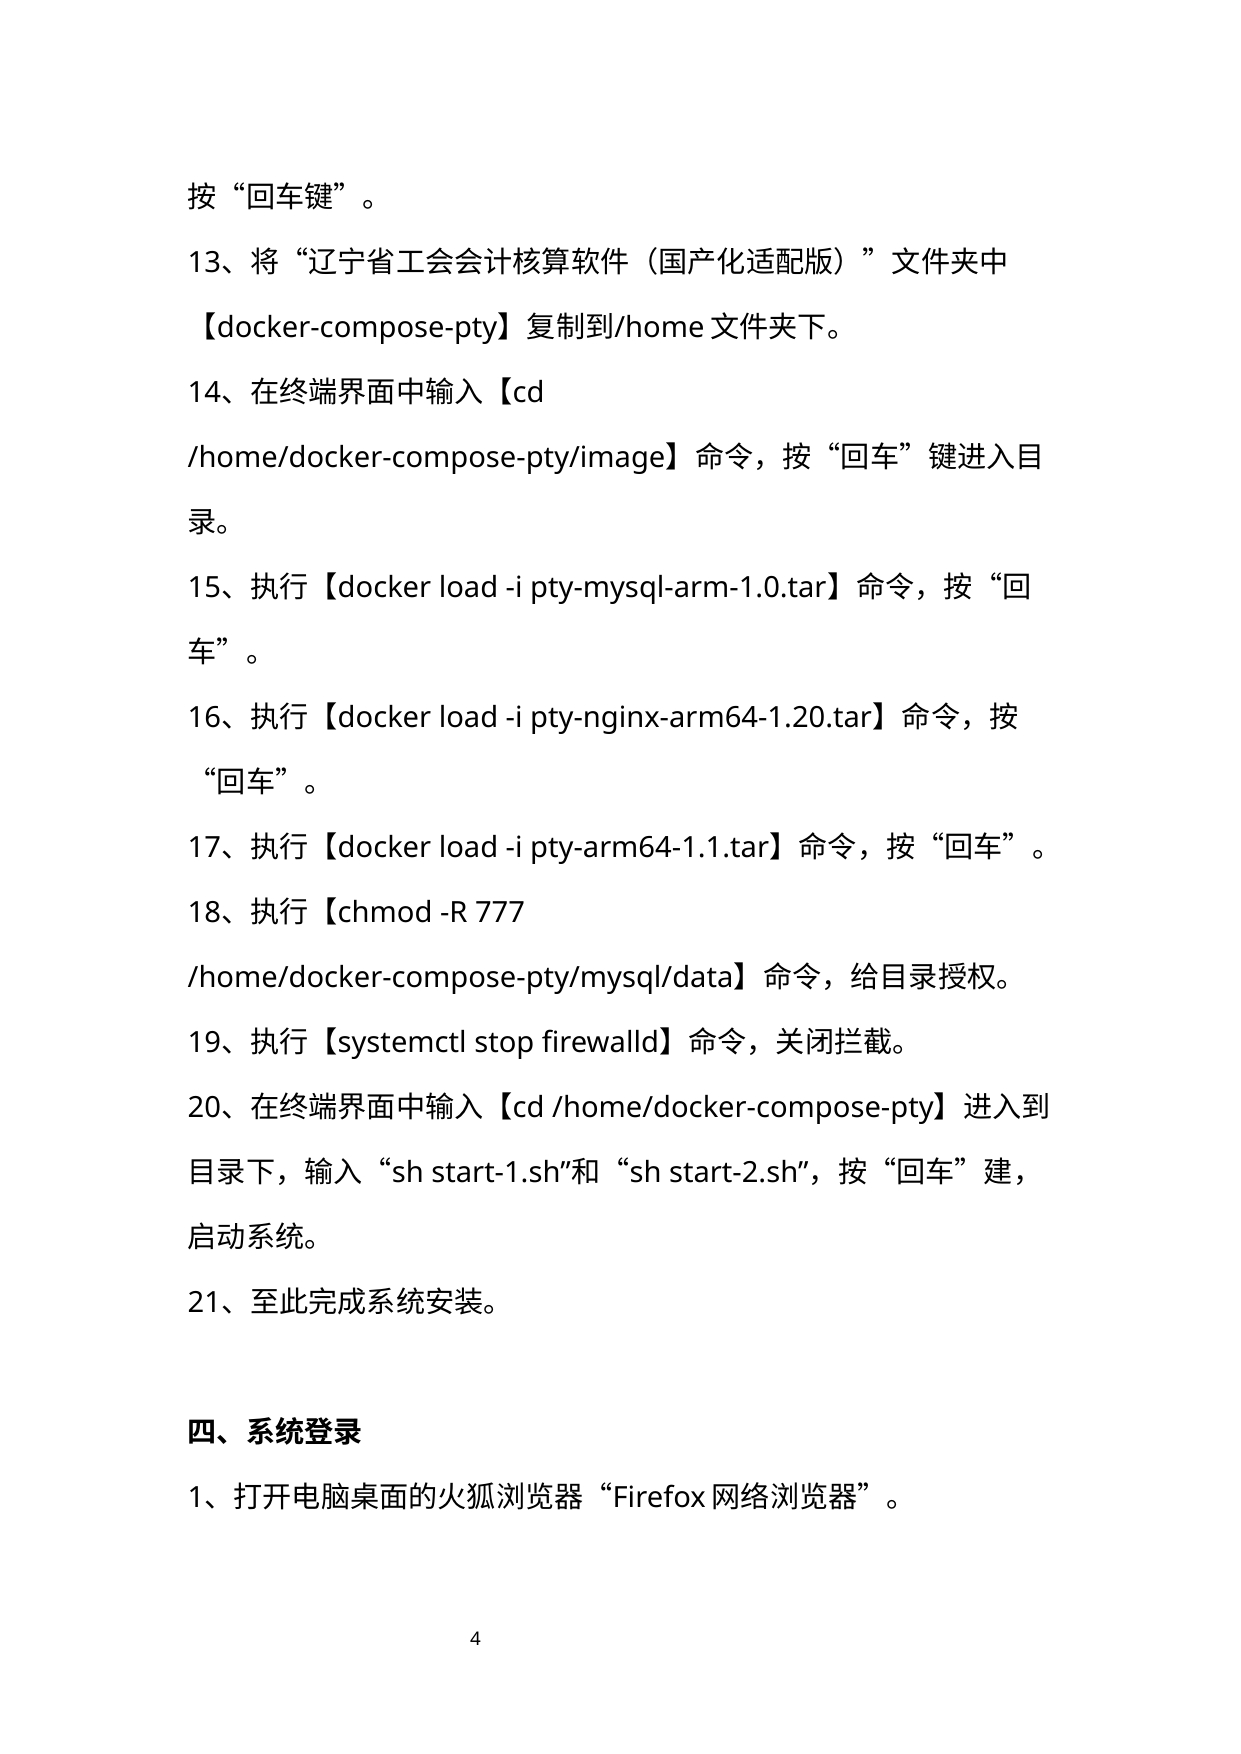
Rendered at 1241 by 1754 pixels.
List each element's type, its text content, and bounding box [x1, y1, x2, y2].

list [187, 162, 1053, 227]
list 在终端界面中输入【cd /home/docker-compose-pty/image】命令，按“回车”键进入目录。 [187, 357, 1053, 552]
list 在终端界面中输入【cd /home/docker-compose-pty】进入到目录下，输入“sh start-1.sh”和“sh start-2.sh”，按“回车”建，启动系统。 [187, 1072, 1053, 1267]
list 执行【docker load -i pty-arm64-1.1.tar】命令，按“回车”。 [187, 812, 1053, 877]
list 执行【systemctl stop firewalld】命令，关闭拦截。 [187, 1007, 1053, 1072]
list 执行【docker load -i pty-mysql-arm-1.0.tar】命令，按“回车”。 [187, 552, 1053, 682]
list 执行【docker load -i pty-nginx-arm64-1.20.tar】命令，按“回车”。 [187, 682, 1053, 812]
list 至此完成系统安装。 [187, 1267, 1053, 1332]
list 系统登录 [187, 1397, 1053, 1462]
list 执行【chmod -R 777 /home/docker-compose-pty/mysql/data】命令，给目录授权。 [187, 877, 1053, 1007]
list 将“辽宁省工会会计核算软件（国产化适配版）”文件夹中【docker-compose-pty】复制到/home文件夹下。 [187, 227, 1053, 357]
list 打开电脑桌面的火狐浏览器“Firefox网络浏览器”。 [187, 1462, 1053, 1527]
